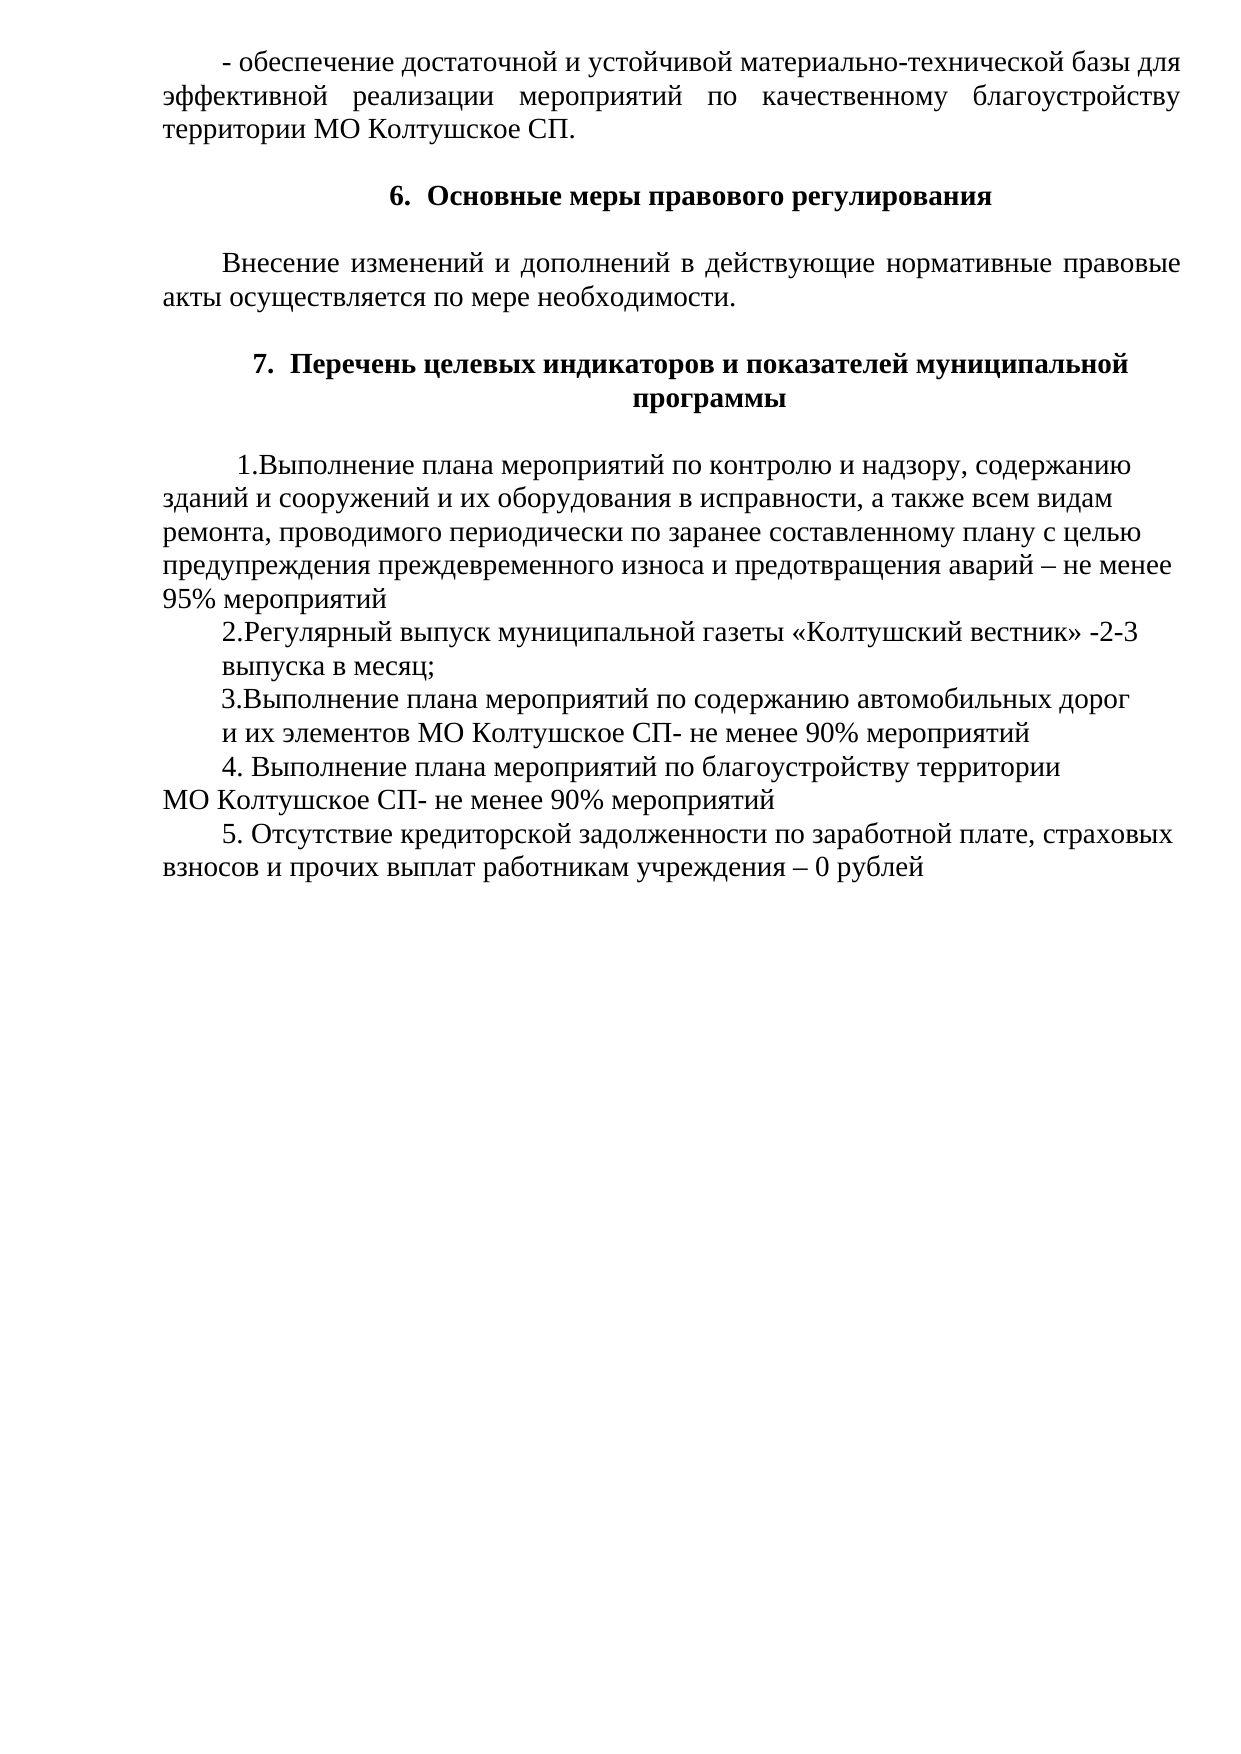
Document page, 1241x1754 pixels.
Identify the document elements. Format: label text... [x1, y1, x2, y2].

text 3.Выполнение плана мероприятий по содержанию автомобильных дорог и их элементов МО Колтушское СП- не менее 90% мероприятий [162, 682, 1181, 749]
text 1.Выполнение плана мероприятий по контролю и надзору, содержанию зданий и сооружений и их оборудования в исправности, а также всем видам ремонта, проводимого периодически по заранее составленному плану с целью предупреждения преждевременного износа и предотвращения аварий – не менее 95% мероприятий [162, 447, 1181, 614]
text - обеспечение достаточной и устойчивой материально-технической базы для эффективной реализации мероприятий по качественному благоустройству территории МО Колтушское СП. [162, 44, 1181, 145]
text Внесение изменений и дополнений в действующие нормативные правовые акты осуществляется по мере необходимости. [162, 246, 1181, 313]
list Основные меры правового регулирования [200, 178, 1181, 212]
text 4. Выполнение плана мероприятий по благоустройству территории МО Колтушское СП- не менее 90% мероприятий [162, 749, 1181, 816]
text 5. Отсутствие кредиторской задолженности по заработной плате, страховых взносов и прочих выплат работникам учреждения – 0 рублей [162, 816, 1181, 883]
text 2.Регулярный выпуск муниципальной газеты «Колтушский вестник» -2-3 выпуска в месяц; [222, 614, 1181, 682]
list Перечень целевых индикаторов и показателей муниципальной программы [200, 346, 1181, 413]
